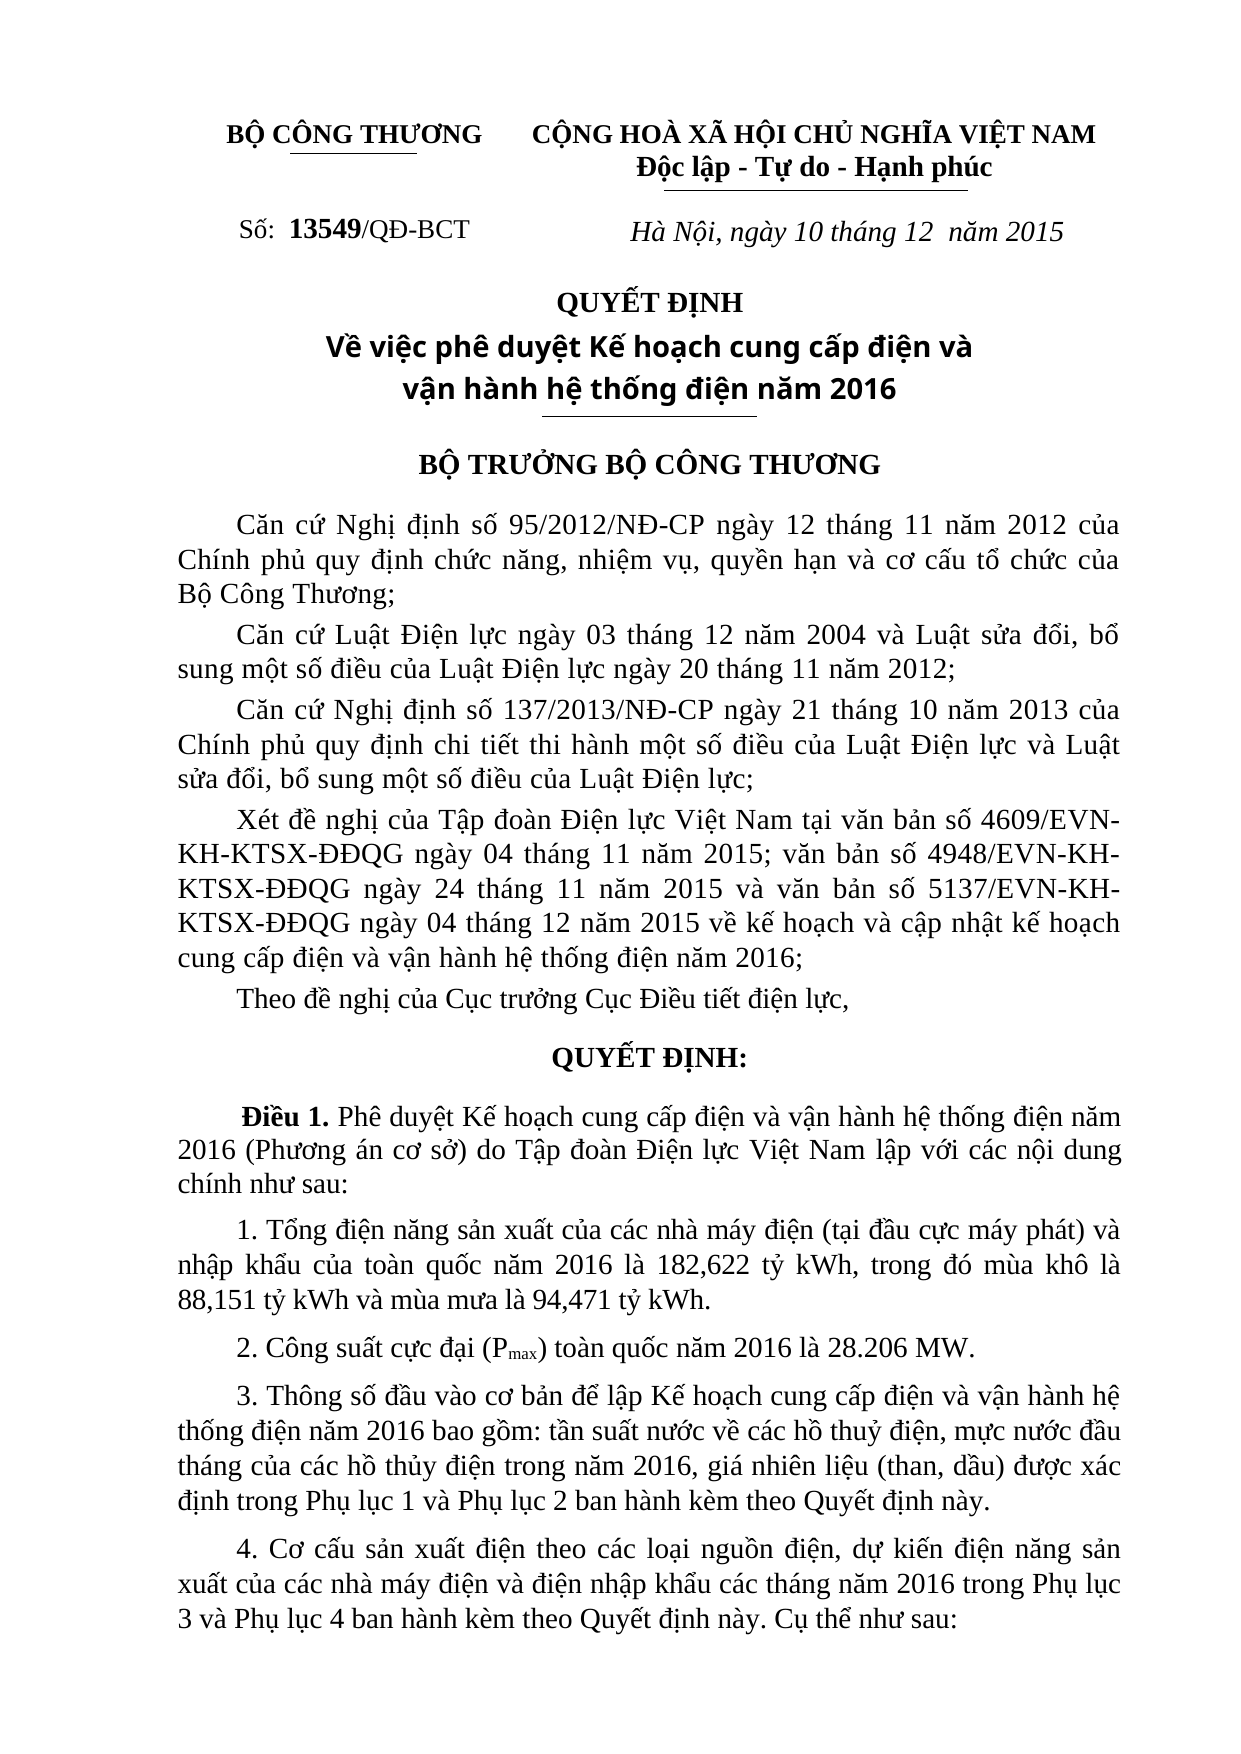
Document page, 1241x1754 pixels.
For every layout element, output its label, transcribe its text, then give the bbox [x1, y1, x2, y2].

text BỘ TRƯỞNG BỘ CÔNG THƯƠNG [177, 447, 1122, 481]
text Căn cứ Luật Điện lực ngày 03 tháng 12 năm 2004 và Luật sửa đổi, bổ sung một số điều của Luật Điện lực ngày 20 tháng 11 năm 2012; [177, 617, 1122, 685]
text Về việc phê duyệt Kế hoạch cung cấp điện và vận hành hệ thống điện năm 2016 [295, 327, 1004, 408]
text Căn cứ Nghị định số 137/2013/NĐ-CP ngày 21 tháng 10 năm 2013 của Chính phủ quy định chi tiết thi hành một số điều của Luật Điện lực và Luật sửa đổi, bổ sung một số điều của Luật Điện lực; [177, 692, 1122, 795]
table_header CỘNG HOÀ XÃ HỘI CHỦ NGHĨA VIỆT NAM Độc lập - Tự do - Hạnh phúc Hà Nội, ngày 10 tháng 12 năm 2015 [519, 118, 1109, 248]
table_header BỘ CÔNG THƯƠNG Số: 13549/QĐ-BCT [190, 118, 519, 248]
text Điều 1. Phê duyệt Kế hoạch cung cấp điện và vận hành hệ thống điện năm 2016 (Phương án cơ sở) do Tập đoàn Điện lực Việt Nam lập với các nội dung chính như sau: [177, 1099, 1122, 1199]
text Xét đề nghị của Tập đoàn Điện lực Việt Nam tại văn bản số 4609/EVN-KH-KTSX-ĐĐQG ngày 04 tháng 11 năm 2015; văn bản số 4948/EVN-KH-KTSX-ĐĐQG ngày 24 tháng 11 năm 2015 và văn bản số 5137/EVN-KH-KTSX-ĐĐQG ngày 04 tháng 12 năm 2015 về kế hoạch và cập nhật kế hoạch cung cấp điện và vận hành hệ thống điện năm 2016; [177, 802, 1122, 973]
text QUYẾT ĐỊNH: [177, 1040, 1122, 1074]
text Theo đề nghị của Cục trưởng Cục Điều tiết điện lực, [177, 981, 1122, 1014]
text 4. Cơ cấu sản xuất điện theo các loại nguồn điện, dự kiến điện năng sản xuất của các nhà máy điện và điện nhập khẩu các tháng năm 2016 trong Phụ lục 3 và Phụ lục 4 ban hành kèm theo Quyết định này. Cụ thể như sau: [177, 1531, 1122, 1635]
text Căn cứ Nghị định số 95/2012/NĐ-CP ngày 12 tháng 11 năm 2012 của Chính phủ quy định chức năng, nhiệm vụ, quyền hạn và cơ cấu tổ chức của Bộ Công Thương; [177, 507, 1122, 610]
text QUYẾT ĐỊNH [177, 285, 1122, 319]
text 2. Công suất cực đại (Pmax) toàn quốc năm 2016 là 28.206 MW. [177, 1330, 1122, 1363]
text 3. Thông số đầu vào cơ bản để lập Kế hoạch cung cấp điện và vận hành hệ thống điện năm 2016 bao gồm: tần suất nước về các hồ thuỷ điện, mực nước đầu tháng của các hồ thủy điện trong năm 2016, giá nhiên liệu (than, dầu) được xác định trong Phụ lục 1 và Phụ lục 2 ban hành kèm theo Quyết định này. [177, 1378, 1122, 1517]
text 1. Tổng điện năng sản xuất của các nhà máy điện (tại đầu cực máy phát) và nhập khẩu của toàn quốc năm 2016 là 182,622 tỷ kWh, trong đó mùa khô là 88,151 tỷ kWh và mùa mưa là 94,471 tỷ kWh. [177, 1212, 1122, 1316]
